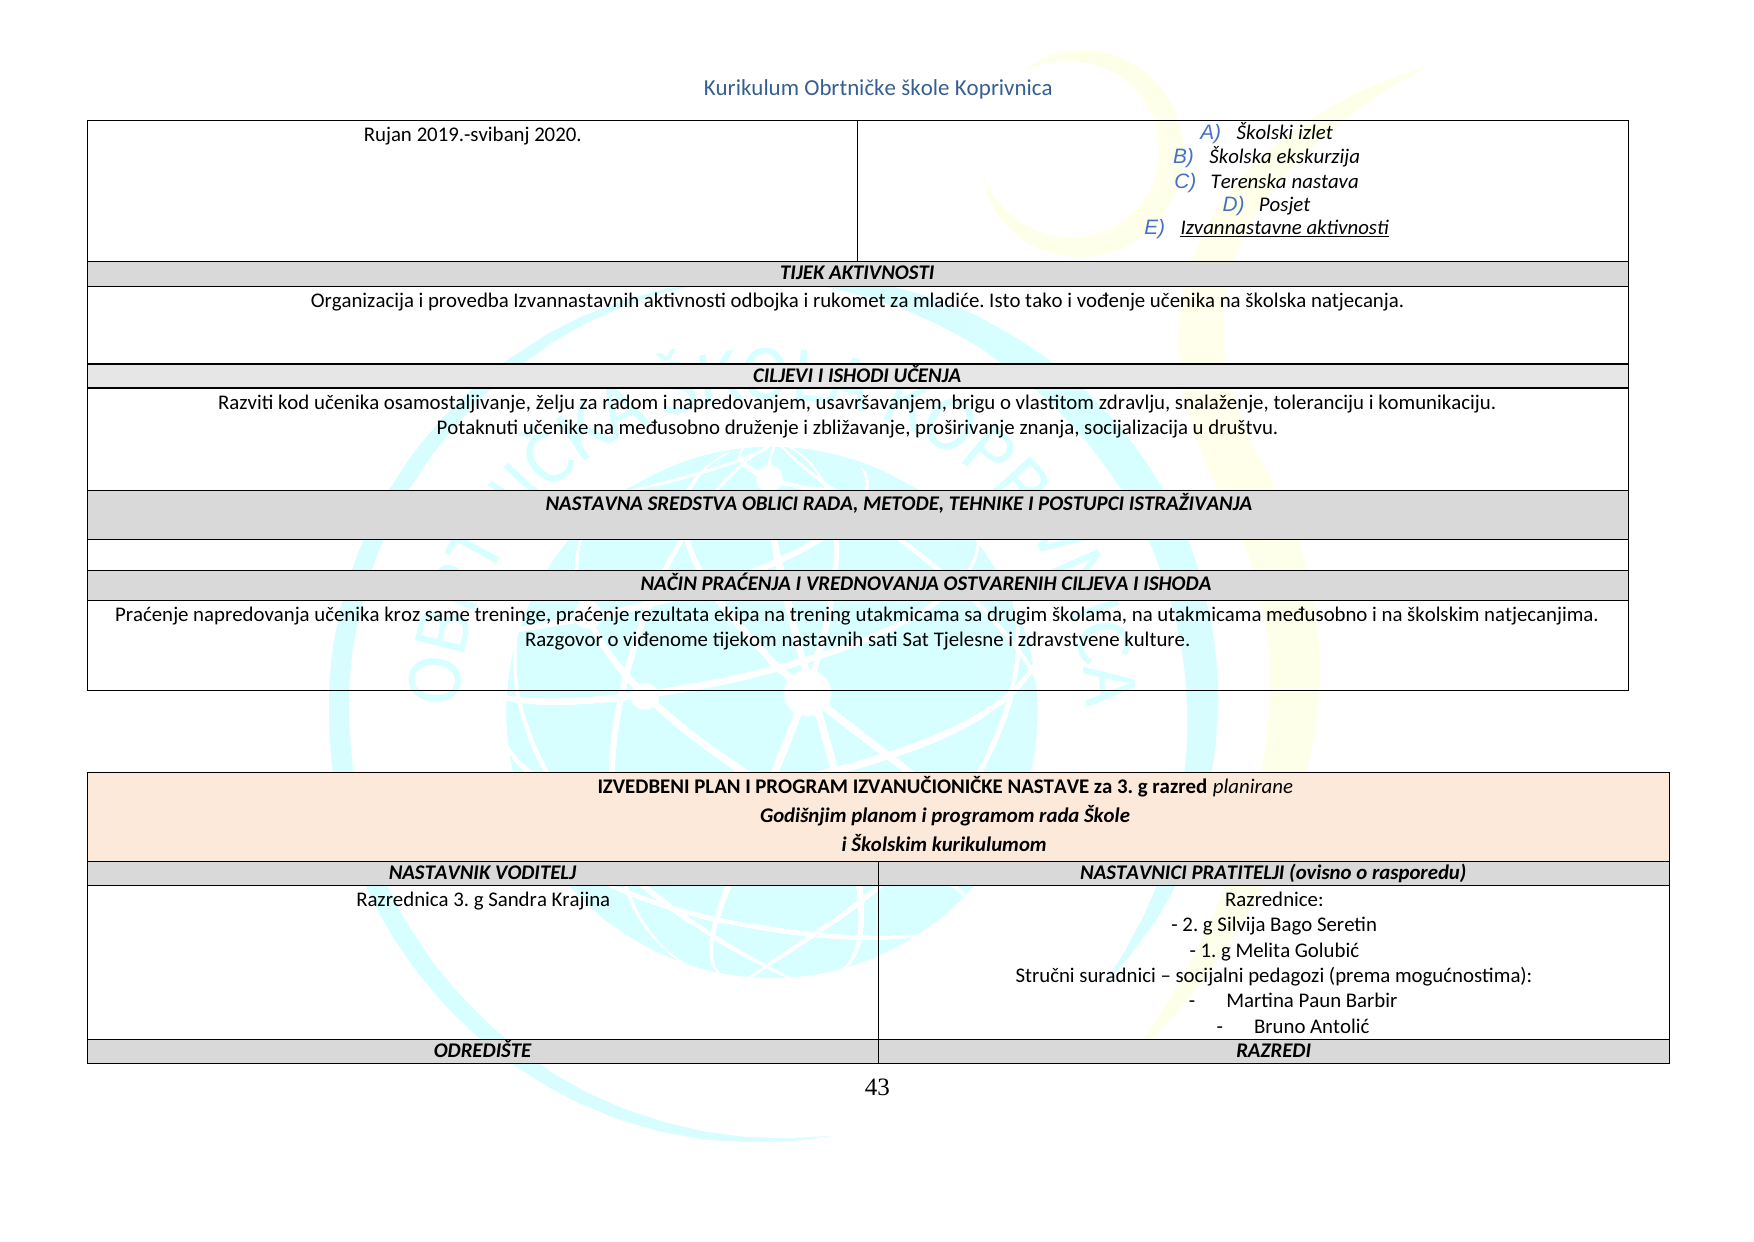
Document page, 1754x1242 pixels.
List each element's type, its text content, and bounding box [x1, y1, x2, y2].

table_cell NASTAVNICI PRATITELJI (ovisno o rasporedu) [879, 862, 1669, 885]
table_cell Razrednice: - 2. g Silvija Bago Seretin - 1. g Melita Golubić Stručni suradnici – socijalni pedagozi (prema mogućnostima): Martina Paun Barbir Bruno Antolić [879, 886, 1669, 1038]
table_cell CILJEVI I ISHODI UČENJA [88, 365, 1628, 387]
table_cell Organizacija i provedba Izvannastavnih aktivnosti odbojka i rukomet za mladiće. Isto tako i vođenje učenika na školska natjecanja. [88, 287, 1628, 362]
table_cell Razviti kod učenika osamostaljivanje, želju za radom i napredovanjem, usavršavanjem, brigu o vlastitom zdravlju, snalaženje, toleranciju i komunikaciju. Potaknuti učenike na međusobno druženje i zbližavanje, proširivanje znanja, socijalizacija u društvu. [88, 389, 1628, 490]
table_cell Razrednica 3. g Sandra Krajina [88, 886, 878, 1038]
table_cell NASTAVNA SREDSTVA OBLICI RADA, METODE, TEHNIKE I POSTUPCI ISTRAŽIVANJA [88, 491, 1628, 539]
table_cell Školski izlet Školska ekskurzija Terenska nastava Posjet Izvannastavne aktivnosti [858, 121, 1628, 261]
table_cell ODREDIŠTE [88, 1040, 878, 1063]
table_cell RAZREDI [879, 1040, 1669, 1063]
table_cell NAČIN PRAĆENJA I VREDNOVANJA OSTVARENIH CILJEVA I ISHODA [88, 571, 1628, 600]
table_cell NASTAVNIK VODITELJ [88, 862, 878, 885]
table_header IZVEDBENI PLAN I PROGRAM IZVANUČIONIČKE NASTAVE za 3. g razred planirane Godišnjim planom i programom rada Škole i Školskim kurikulumom [88, 773, 1669, 861]
table_cell TIJEK AKTIVNOSTI [88, 262, 1628, 286]
table_cell [88, 540, 1628, 570]
table_cell Praćenje napredovanja učenika kroz same treninge, praćenje rezultata ekipa na trening utakmicama sa drugim školama, na utakmicama međusobno i na školskim natjecanjima. Razgovor o viđenome tijekom nastavnih sati Sat Tjelesne i zdravstvene kulture. [88, 601, 1628, 690]
table_cell Rujan 2019.-svibanj 2020. [88, 121, 857, 261]
